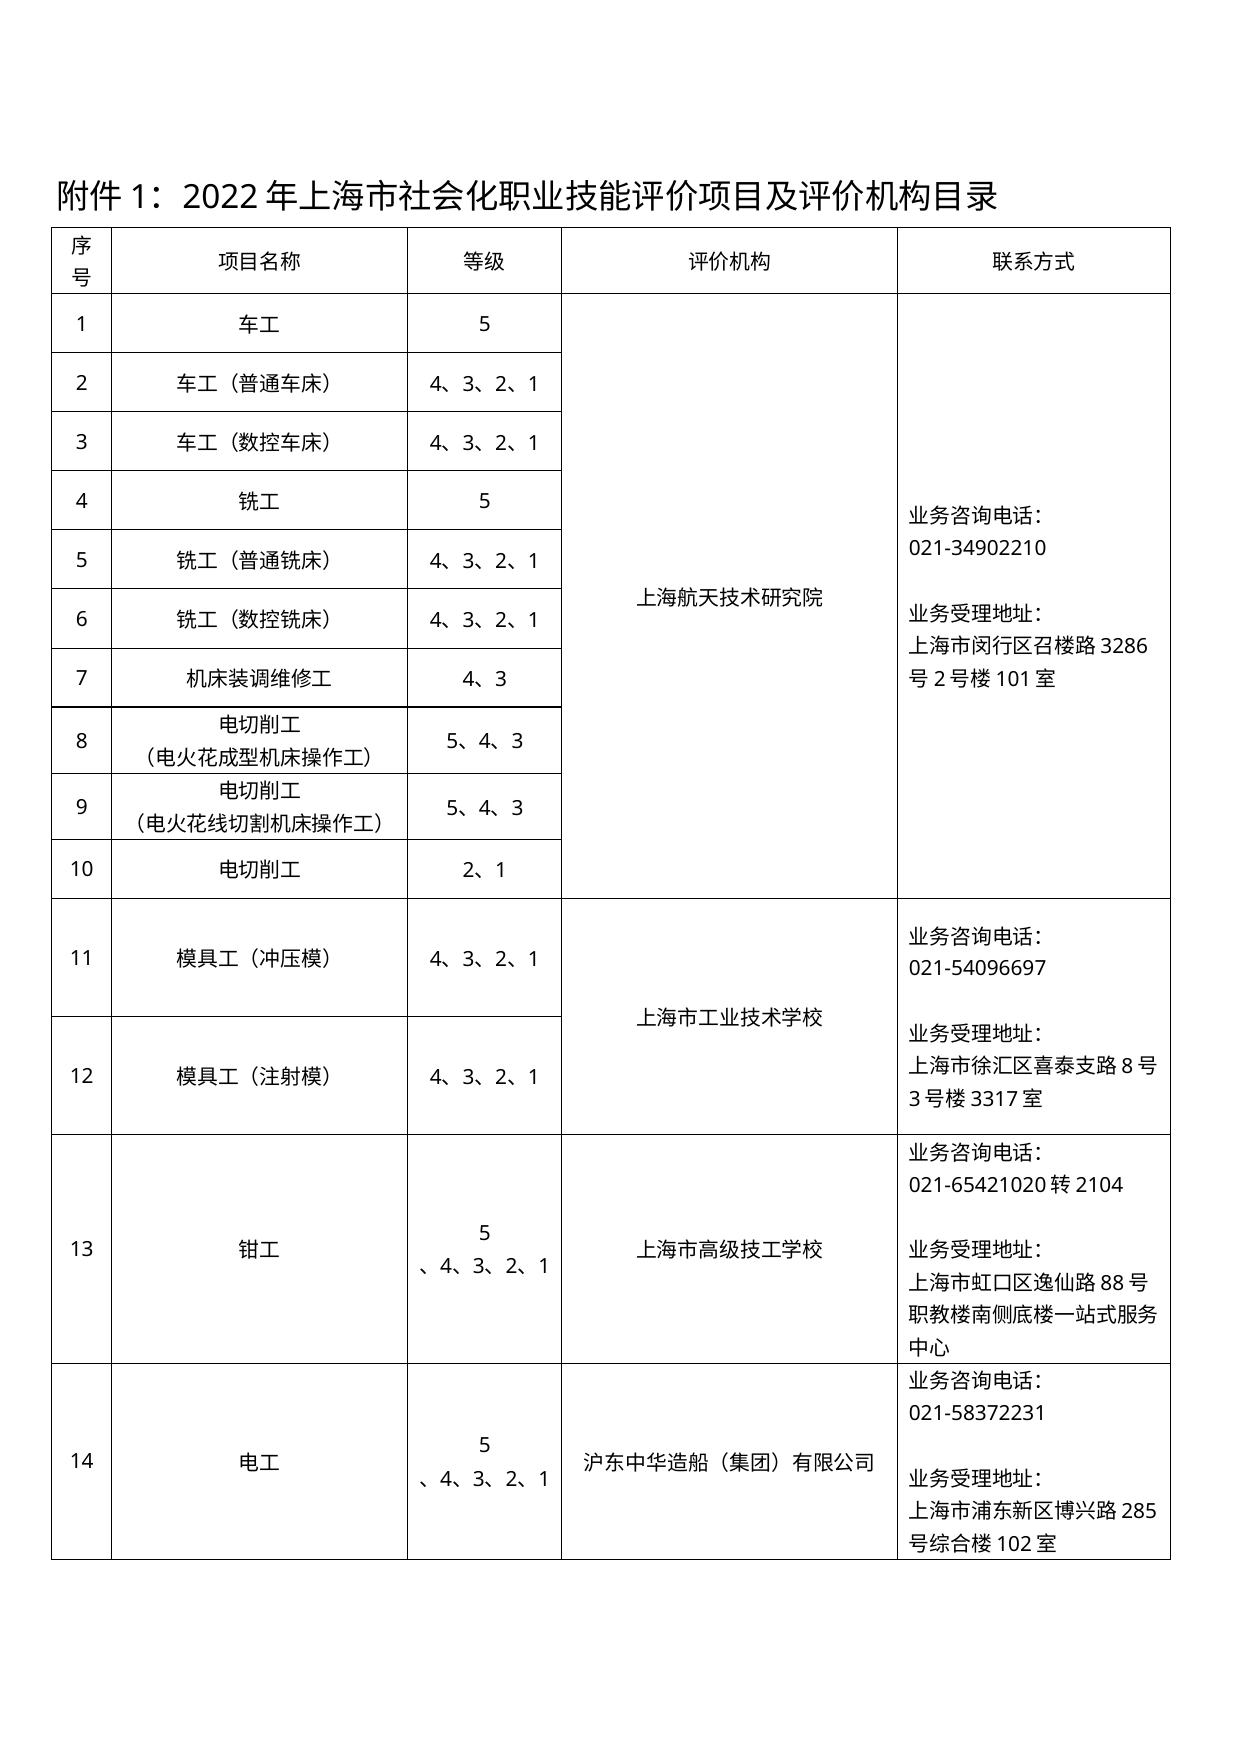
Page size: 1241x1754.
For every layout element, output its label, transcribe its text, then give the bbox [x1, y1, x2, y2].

table_cell 沪东中华造船（集团）有限公司 [562, 1364, 897, 1558]
text 附件1：2022年上海市社会化职业技能评价项目及评价机构目录 [56, 162, 1172, 227]
table_cell 5、4、3 [408, 708, 561, 772]
table_cell 7 [52, 649, 111, 706]
table_cell 电工 [112, 1364, 407, 1558]
table_cell 业务咨询电话： 021-58372231 业务受理地址： 上海市浦东新区博兴路285号综合楼102室 [898, 1364, 1170, 1558]
table_header 项目名称 [112, 228, 407, 293]
table_cell 模具工（冲压模） [112, 899, 407, 1016]
table_cell 5 [52, 530, 111, 588]
table_cell 14 [52, 1364, 111, 1558]
table_header 等级 [408, 228, 561, 293]
table_cell 13 [52, 1135, 111, 1362]
table_cell 业务咨询电话： 021-54096697 业务受理地址： 上海市徐汇区喜泰支路8号3号楼3317室 [898, 899, 1170, 1134]
table_cell 电切削工 （电火花成型机床操作工） [112, 708, 407, 772]
table_cell 8 [52, 708, 111, 772]
table_cell 电切削工 [112, 840, 407, 898]
table_cell 10 [52, 840, 111, 898]
table_cell 1 [52, 294, 111, 352]
table_header 评价机构 [562, 228, 897, 293]
table_cell 6 [52, 589, 111, 647]
table_cell 5 [408, 471, 561, 529]
table_cell 上海市高级技工学校 [562, 1135, 897, 1362]
table_cell 5、4、3 [408, 774, 561, 838]
table_cell 上海市工业技术学校 [562, 899, 897, 1134]
table_cell 2、1 [408, 840, 561, 898]
table_cell 12 [52, 1017, 111, 1134]
table_cell 电切削工 （电火花线切割机床操作工） [112, 774, 407, 838]
table_cell 4、3、2、1 [408, 589, 561, 647]
table_cell 4、3、2、1 [408, 530, 561, 588]
table_cell 铣工（普通铣床） [112, 530, 407, 588]
table_cell 上海航天技术研究院 [562, 294, 897, 898]
table_cell 机床装调维修工 [112, 649, 407, 706]
table_header 序号 [52, 228, 111, 293]
table_cell 5 [408, 294, 561, 352]
table_cell 模具工（注射模） [112, 1017, 407, 1134]
table_cell 4、3、2、1 [408, 412, 561, 470]
table_cell 钳工 [112, 1135, 407, 1362]
table_cell 车工（普通车床） [112, 353, 407, 411]
table_cell 业务咨询电话： 021-65421020转2104 业务受理地址： 上海市虹口区逸仙路88号职教楼南侧底楼一站式服务中心 [898, 1135, 1170, 1362]
table_cell 9 [52, 774, 111, 838]
table_cell 5、4、3、2、1 [408, 1135, 561, 1362]
table_cell 铣工（数控铣床） [112, 589, 407, 647]
table_cell 业务咨询电话： 021-34902210 业务受理地址： 上海市闵行区召楼路3286号2号楼101室 [898, 294, 1170, 898]
table_cell 4、3 [408, 649, 561, 706]
table_cell 车工 [112, 294, 407, 352]
table_cell 11 [52, 899, 111, 1016]
table_cell 5、4、3、2、1 [408, 1364, 561, 1558]
table_cell 3 [52, 412, 111, 470]
table_cell 车工（数控车床） [112, 412, 407, 470]
table_cell 4、3、2、1 [408, 1017, 561, 1134]
table_cell 2 [52, 353, 111, 411]
table_cell 铣工 [112, 471, 407, 529]
table_cell 4、3、2、1 [408, 353, 561, 411]
table_cell 4 [52, 471, 111, 529]
table_cell 4、3、2、1 [408, 899, 561, 1016]
table_header 联系方式 [898, 228, 1170, 293]
